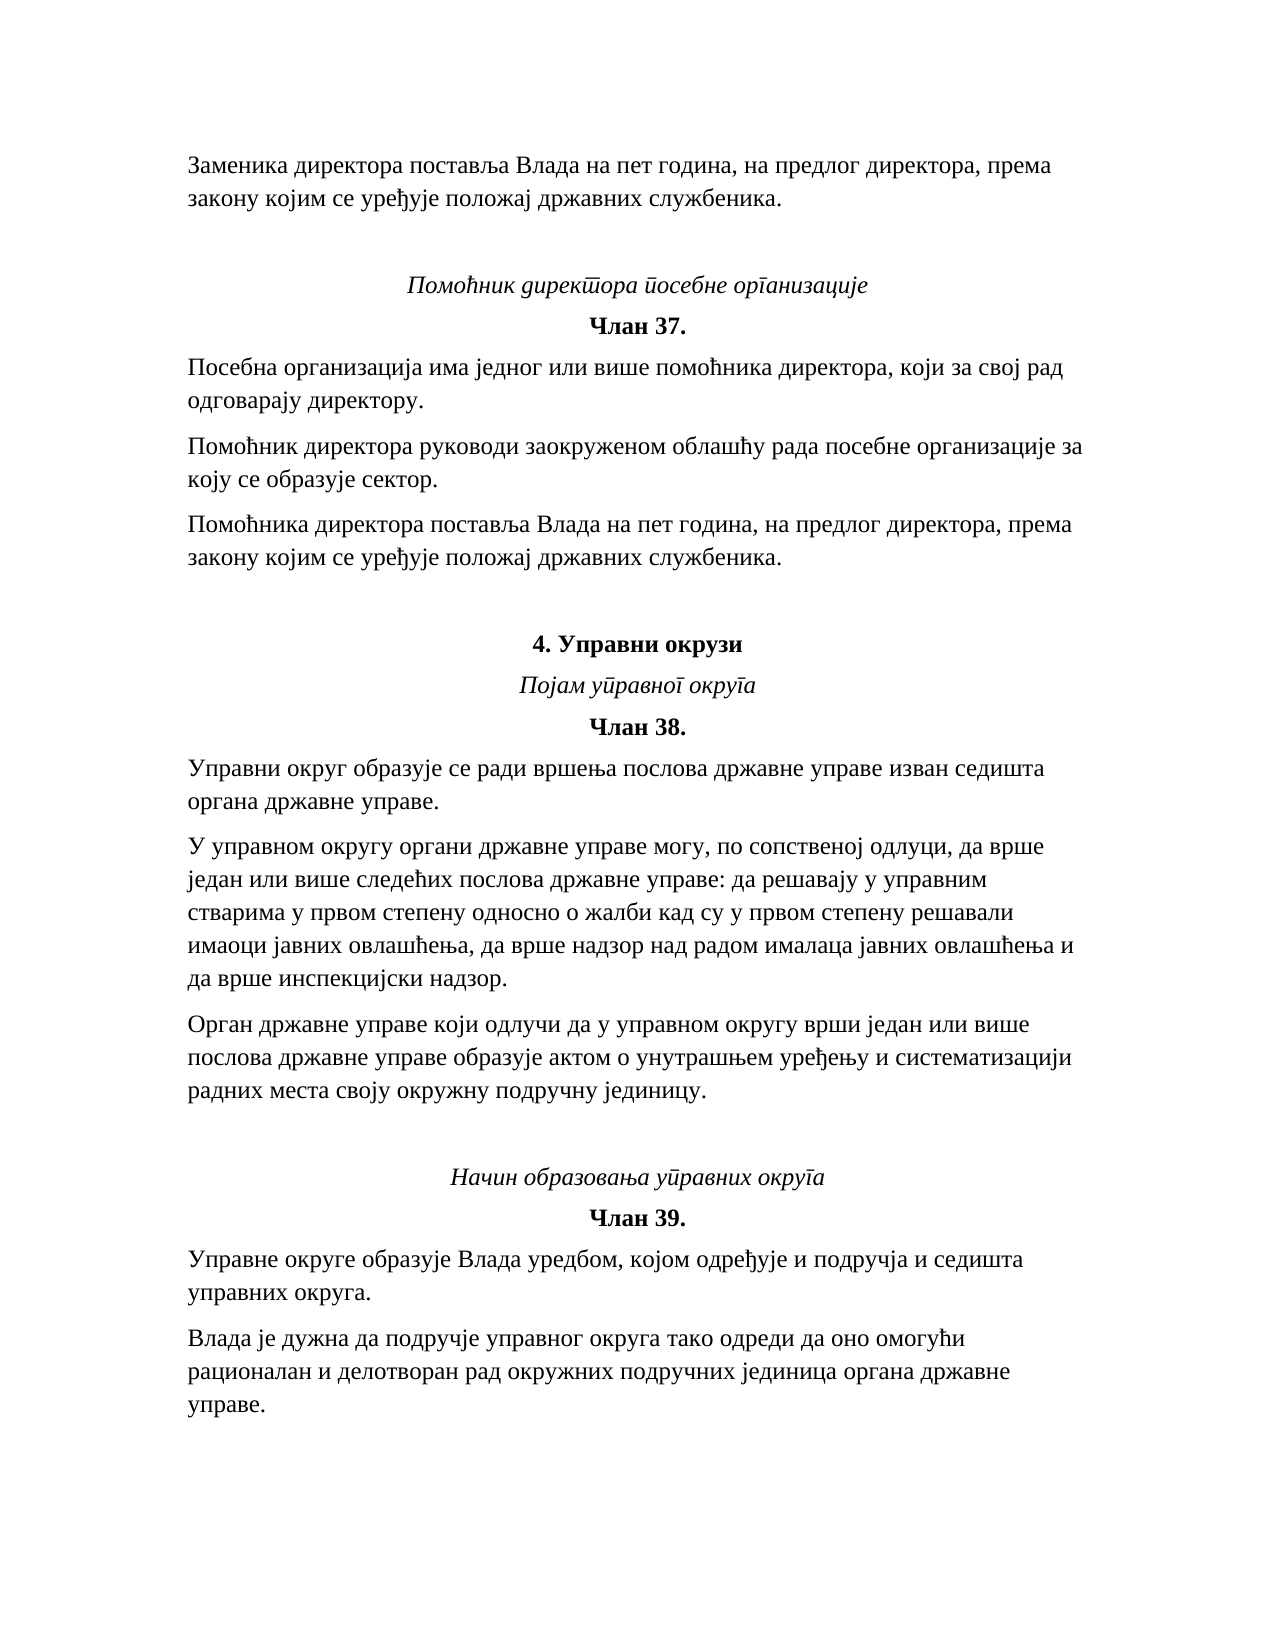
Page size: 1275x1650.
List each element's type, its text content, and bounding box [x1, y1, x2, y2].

text Начин образовања управних округа [217, 1162, 1057, 1191]
text 4. Управни окрузи [262, 629, 1012, 658]
text Члан 37. [262, 311, 1012, 340]
text Заменика директора поставља Влада на пет година, на предлог директора, према закону којим се уређује положај државних службеника. [187, 150, 1087, 212]
text Управне округе образује Влада уредбом, којом одређује и подручја и седишта управних округа. [187, 1244, 1087, 1306]
text Помоћника директора поставља Влада на пет година, на предлог директора, према закону којим се уређује положај државних службеника. [187, 509, 1087, 571]
text У управном округу органи државне управе могу, по сопственој одлуци, да врше један или више следећих послова државне управе: да решавају у управним стварима у првом степену односно о жалби кад су у првом степену решавали имаоци јавних овлашћења, да врше надзор над радом ималаца јавних овлашћења и да врше инспекцијски надзор. [187, 831, 1087, 992]
text Управни округ образује се ради вршења послова државне управе изван седишта органа државне управе. [187, 753, 1087, 815]
text Члан 39. [262, 1203, 1012, 1232]
text Појам управног округа [217, 670, 1057, 699]
text Посебна организација има једног или више помоћника директора, који за свој рад одговарају директору. [187, 352, 1087, 414]
text Помоћник директора руководи заокруженом облашћу рада посебне организације за коју се образује сектор. [187, 431, 1087, 493]
text Влада је дужна да подручје управног округа тако одреди да оно омогући рационалан и делотворан рад окружних подручних јединица органа државне управе. [187, 1323, 1087, 1418]
text Орган државне управе који одлучи да у управном округу врши један или више послова државне управе образује актом о унутрашњем уређењу и систематизацији радних места своју окружну подручну јединицу. [187, 1009, 1087, 1104]
text Члан 38. [262, 712, 1012, 740]
text Помоћник директора посебне организације [217, 270, 1057, 298]
